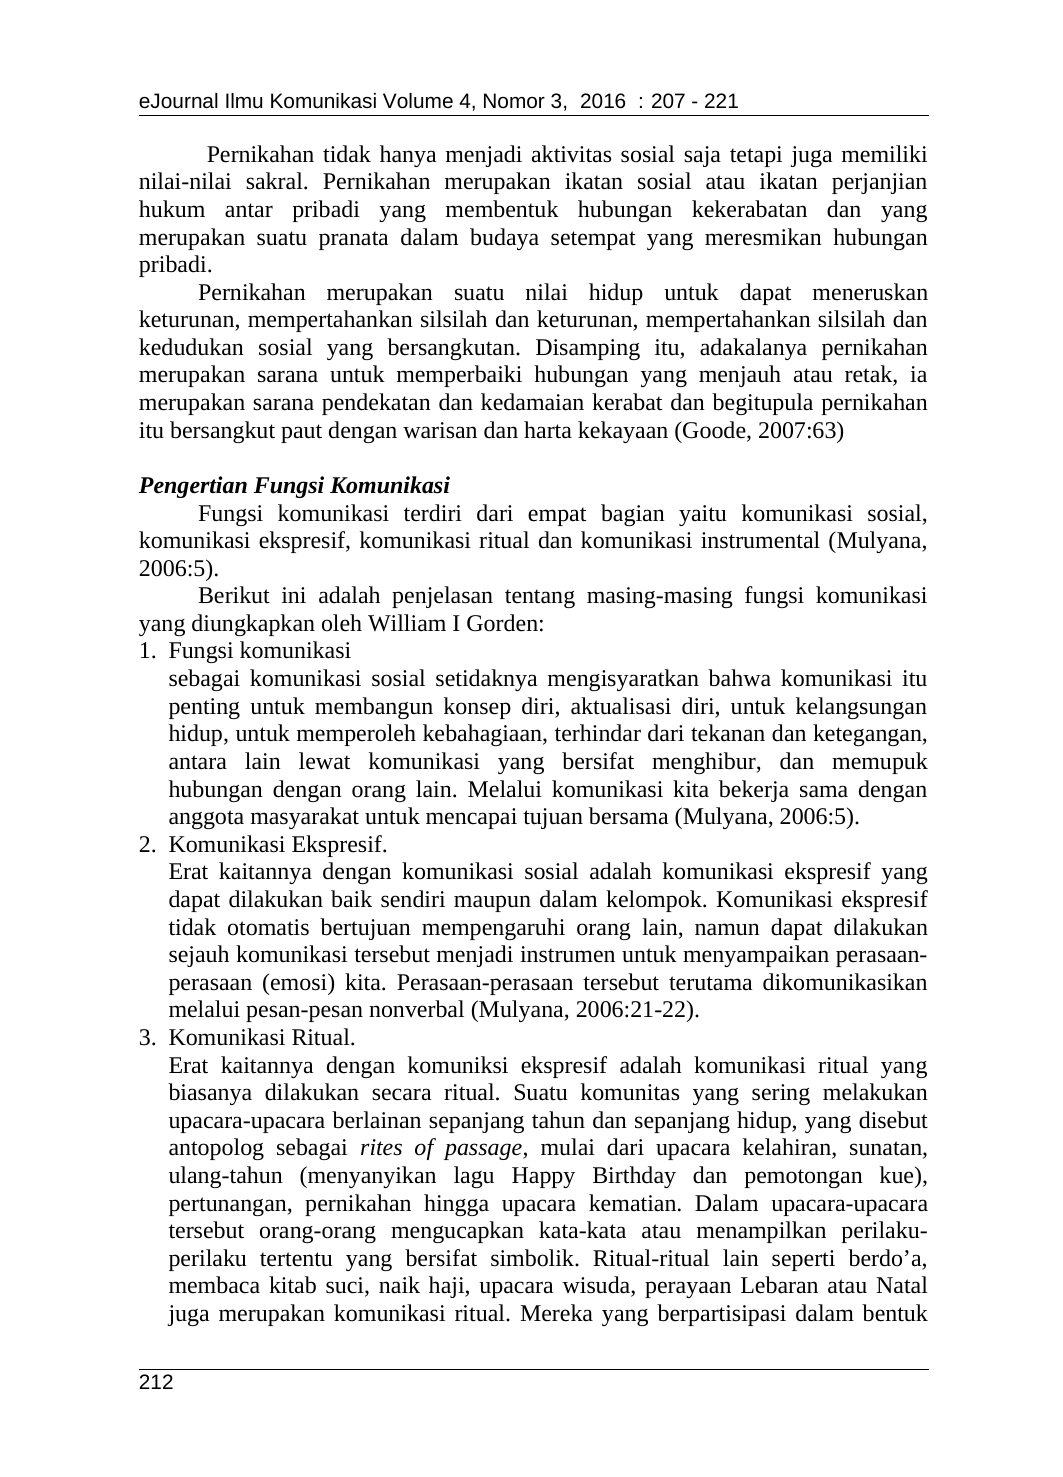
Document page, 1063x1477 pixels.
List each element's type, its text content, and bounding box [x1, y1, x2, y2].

text Pernikahan tidak hanya menjadi aktivitas sosial saja tetapi juga memiliki nilai-nilai sakral. Pernikahan merupakan ikatan sosial atau ikatan perjanjian hukum antar pribadi yang membentuk hubungan kekerabatan dan yang merupakan suatu pranata dalam budaya setempat yang meresmikan hubungan pribadi. [139, 140, 929, 278]
text Pernikahan merupakan suatu nilai hidup untuk dapat meneruskan keturunan, mempertahankan silsilah dan keturunan, mempertahankan silsilah dan kedudukan sosial yang bersangkutan. Disamping itu, adakalanya pernikahan merupakan sarana untuk memperbaiki hubungan yang menjauh atau retak, ia merupakan sarana pendekatan dan kedamaian kerabat dan begitupula pernikahan itu bersangkut paut dengan warisan dan harta kekayaan (Goode, 2007:63) [139, 278, 929, 443]
text Fungsi komunikasi terdiri dari empat bagian yaitu komunikasi sosial, komunikasi ekspresif, komunikasi ritual dan komunikasi instrumental (Mulyana, 2006:5). [139, 498, 929, 581]
list Komunikasi Ekspresif. [139, 830, 929, 857]
text Pengertian Fungsi Komunikasi [139, 471, 929, 498]
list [168, 1051, 929, 1327]
text Berikut ini adalah penjelasan tentang masing-masing fungsi komunikasi yang diungkapkan oleh William I Gorden: [139, 581, 929, 637]
list Fungsi komunikasi [139, 637, 929, 664]
list Erat kaitannya dengan komunikasi sosial adalah komunikasi ekspresif yang dapat dilakukan baik sendiri maupun dalam kelompok. Komunikasi ekspresif tidak otomatis bertujuan mempengaruhi orang lain, namun dapat dilakukan sejauh komunikasi tersebut menjadi instrumen untuk menyampaikan perasaan-perasaan (emosi) kita. Perasaan-perasaan tersebut terutama dikomunikasikan melalui pesan-pesan nonverbal (Mulyana, 2006:21-22). [168, 857, 929, 1023]
list Komunikasi Ritual. [139, 1023, 929, 1051]
list sebagai komunikasi sosial setidaknya mengisyaratkan bahwa komunikasi itu penting untuk membangun konsep diri, aktualisasi diri, untuk kelangsungan hidup, untuk memperoleh kebahagiaan, terhindar dari tekanan dan ketegangan, antara lain lewat komunikasi yang bersifat menghibur, dan memupuk hubungan dengan orang lain. Melalui komunikasi kita bekerja sama dengan anggota masyarakat untuk mencapai tujuan bersama (Mulyana, 2006:5). [168, 664, 929, 830]
